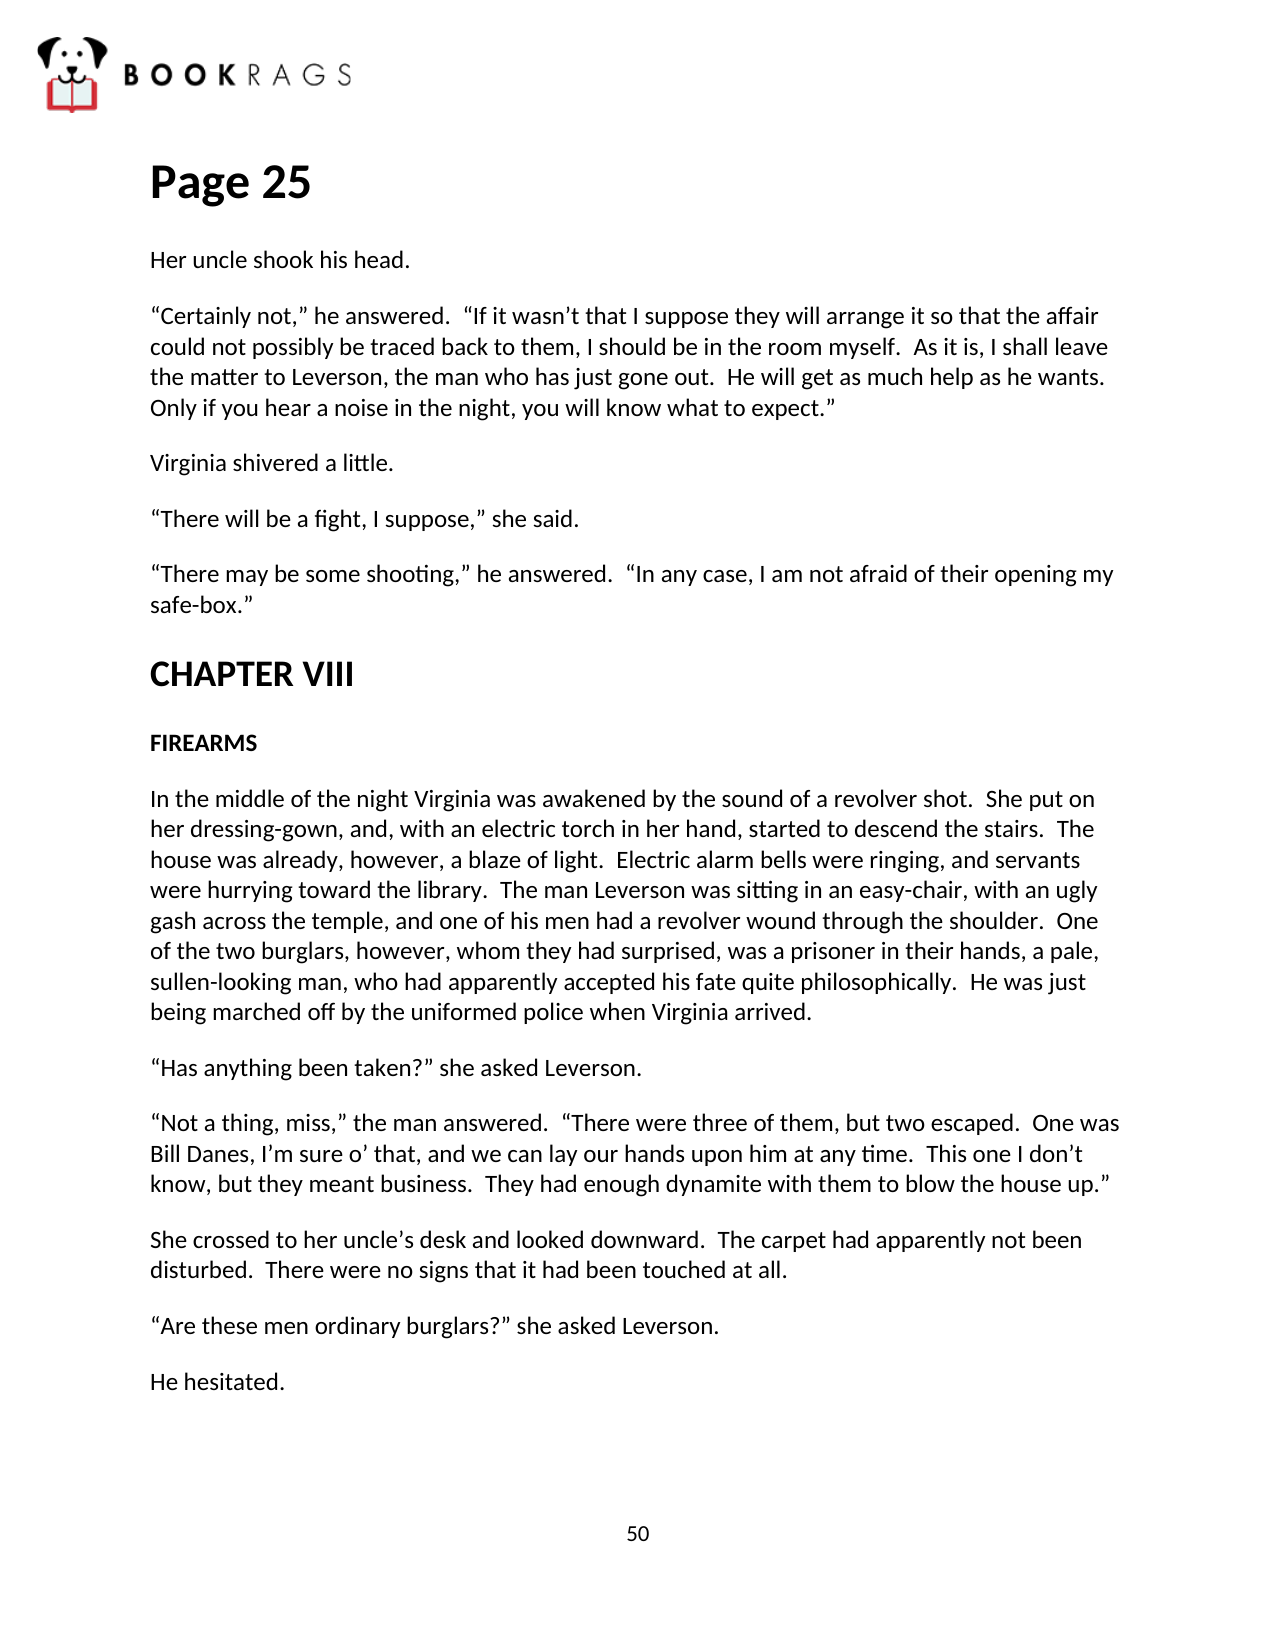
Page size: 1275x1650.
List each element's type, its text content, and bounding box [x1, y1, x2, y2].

text CHAPTER VIII [150, 650, 1125, 696]
text He hesitated. [150, 1366, 1125, 1396]
text Her uncle shook his head. [150, 244, 1125, 275]
text “Not a thing, miss,” the man answered. “There were three of them, but two escaped. One was Bill Danes, I’m sure o’ that, and we can lay our hands upon him at any time. This one I don’t know, but they meant business. They had enough dynamite with them to blow the house up.” [150, 1108, 1125, 1199]
text She crossed to her uncle’s desk and looked downward. The carpet had apparently not been disturbed. There were no signs that it had been touched at all. [150, 1224, 1125, 1285]
text FIREARMS [150, 727, 1125, 758]
text “Are these men ordinary burglars?” she asked Leverson. [150, 1310, 1125, 1341]
text “Certainly not,” he answered. “If it wasn’t that I suppose they will arrange it so that the affair could not possibly be traced back to them, I should be in the room myself. As it is, I shall leave the matter to Leverson, the man who has just gone out. He will get as much help as he wants. Only if you hear a noise in the night, you will know what to expect.” [150, 300, 1125, 422]
text Virginia shivered a little. [150, 447, 1125, 478]
text Page 25 [150, 150, 1125, 211]
text In the middle of the night Virginia was awakened by the sound of a revolver shot. She put on her dressing-gown, and, with an electric torch in her hand, started to descend the stairs. The house was already, however, a blaze of light. Electric alarm bells were ringing, and servants were hurrying toward the library. The man Leverson was sitting in an easy-chair, with an ugly gash across the temple, and one of his men had a revolver wound through the shoulder. One of the two burglars, however, whom they had surprised, was a prisoner in their hands, a pale, sullen-looking man, who had apparently accepted his fate quite philosophically. He was just being marched off by the uniformed police when Virginia arrived. [150, 783, 1125, 1027]
text “Has anything been taken?” she asked Leverson. [150, 1052, 1125, 1083]
picture [37, 37, 351, 113]
text “There may be some shooting,” he answered. “In any case, I am not afraid of their opening my safe-box.” [150, 558, 1125, 619]
text “There will be a fight, I suppose,” she said. [150, 503, 1125, 533]
